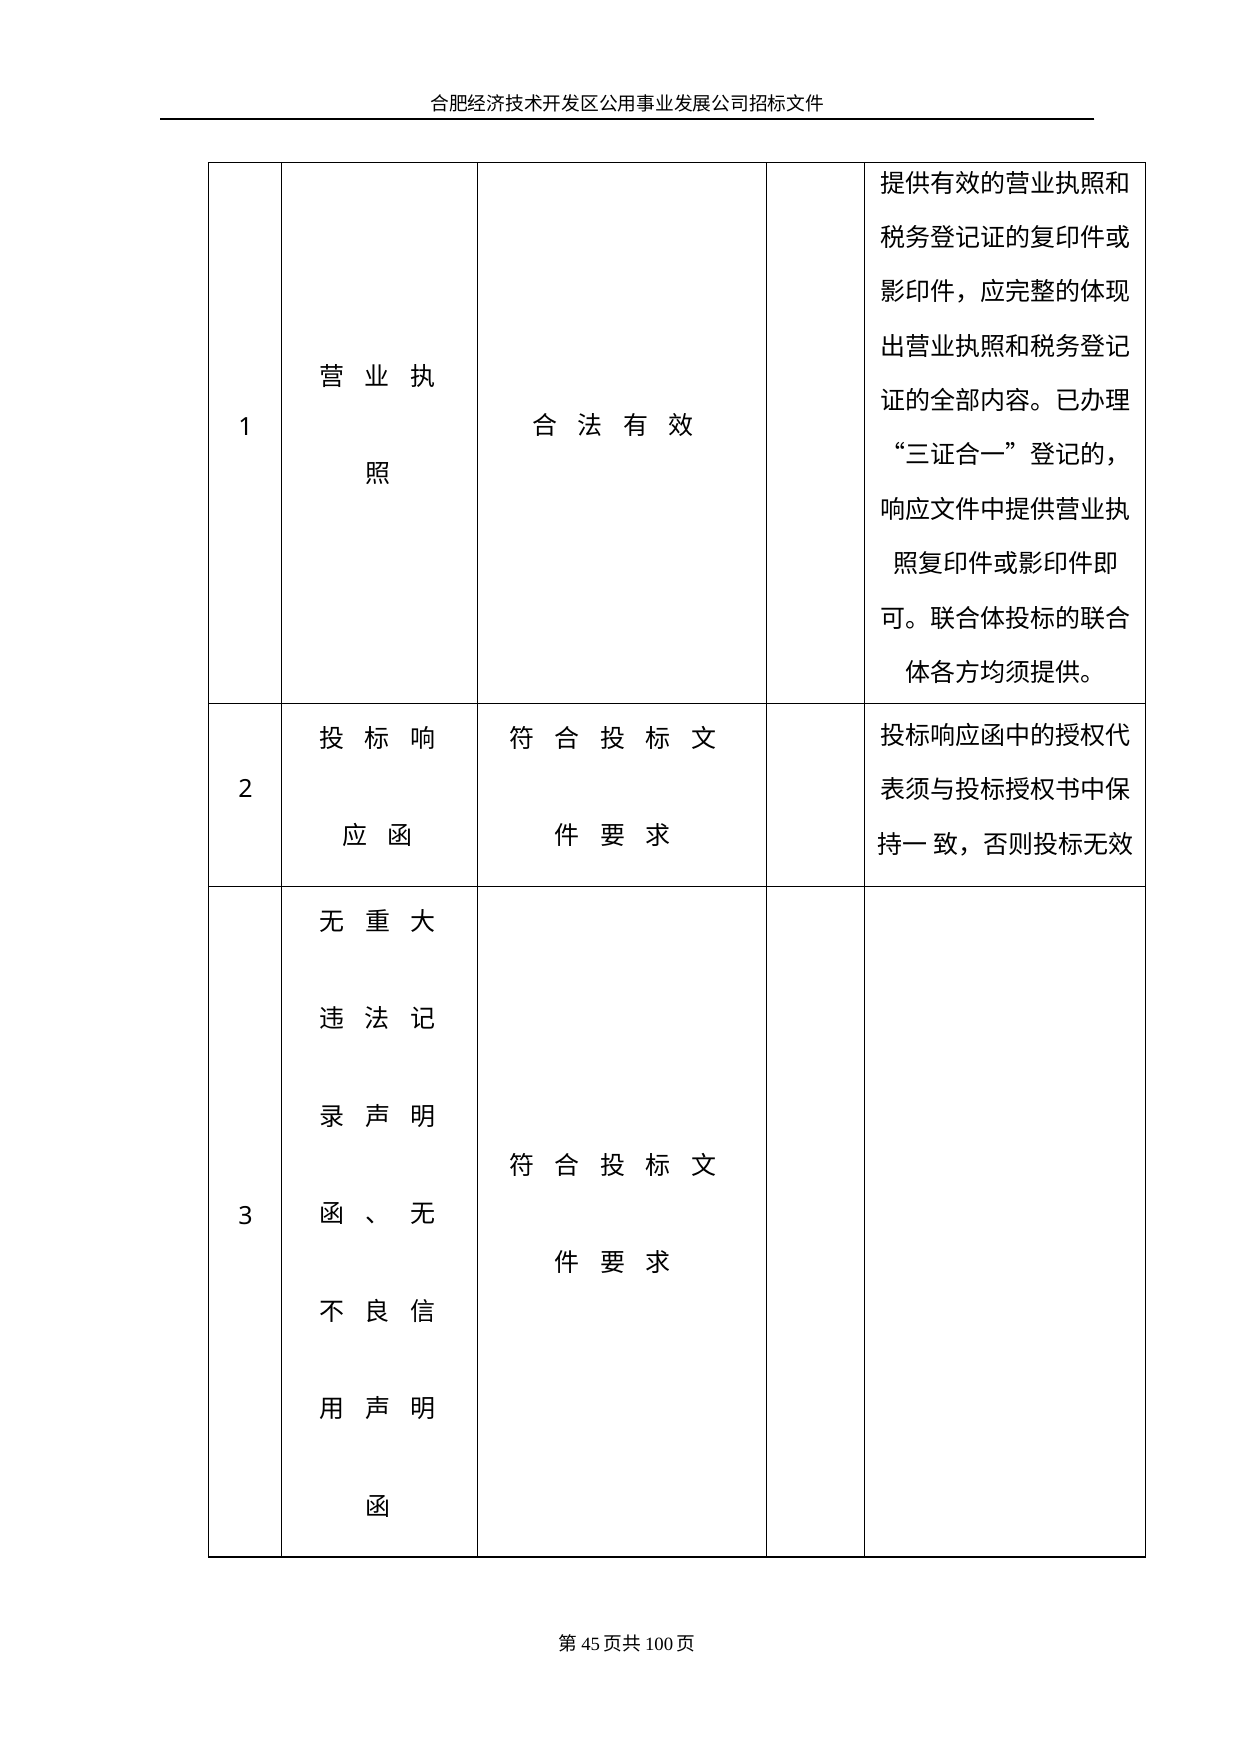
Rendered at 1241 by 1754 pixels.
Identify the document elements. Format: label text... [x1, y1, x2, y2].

table_cell 1 [209, 163, 281, 703]
table_cell 符合投标文件要求 [478, 887, 766, 1556]
table_cell 投标响应函 [282, 704, 477, 886]
table_cell 符合投标文件要求 [478, 704, 766, 886]
table_cell 2 [209, 704, 281, 886]
table_cell 3 [209, 887, 281, 1556]
table_cell [767, 704, 864, 886]
table_cell [767, 163, 864, 703]
table_cell 投标响应函中的授权代表须与投标授权书中保持一 致，否则投标无效 [865, 704, 1145, 886]
table_cell [865, 887, 1145, 1556]
table_cell 营业执照 [282, 163, 477, 703]
table_cell 合法有效 [478, 163, 766, 703]
table_cell [767, 887, 864, 1556]
table_cell 无重大违法记录声明函、无不良信用声明函 [282, 887, 477, 1556]
table_cell 提供有效的营业执照和税务登记证的复印件或影印件，应完整的体现出营业执照和税务登记证的全部内容。已办理“三证合一”登记的，响应文件中提供营业执照复印件或影印件即可。联合体投标的联合体各方均须提供。 [865, 163, 1145, 703]
